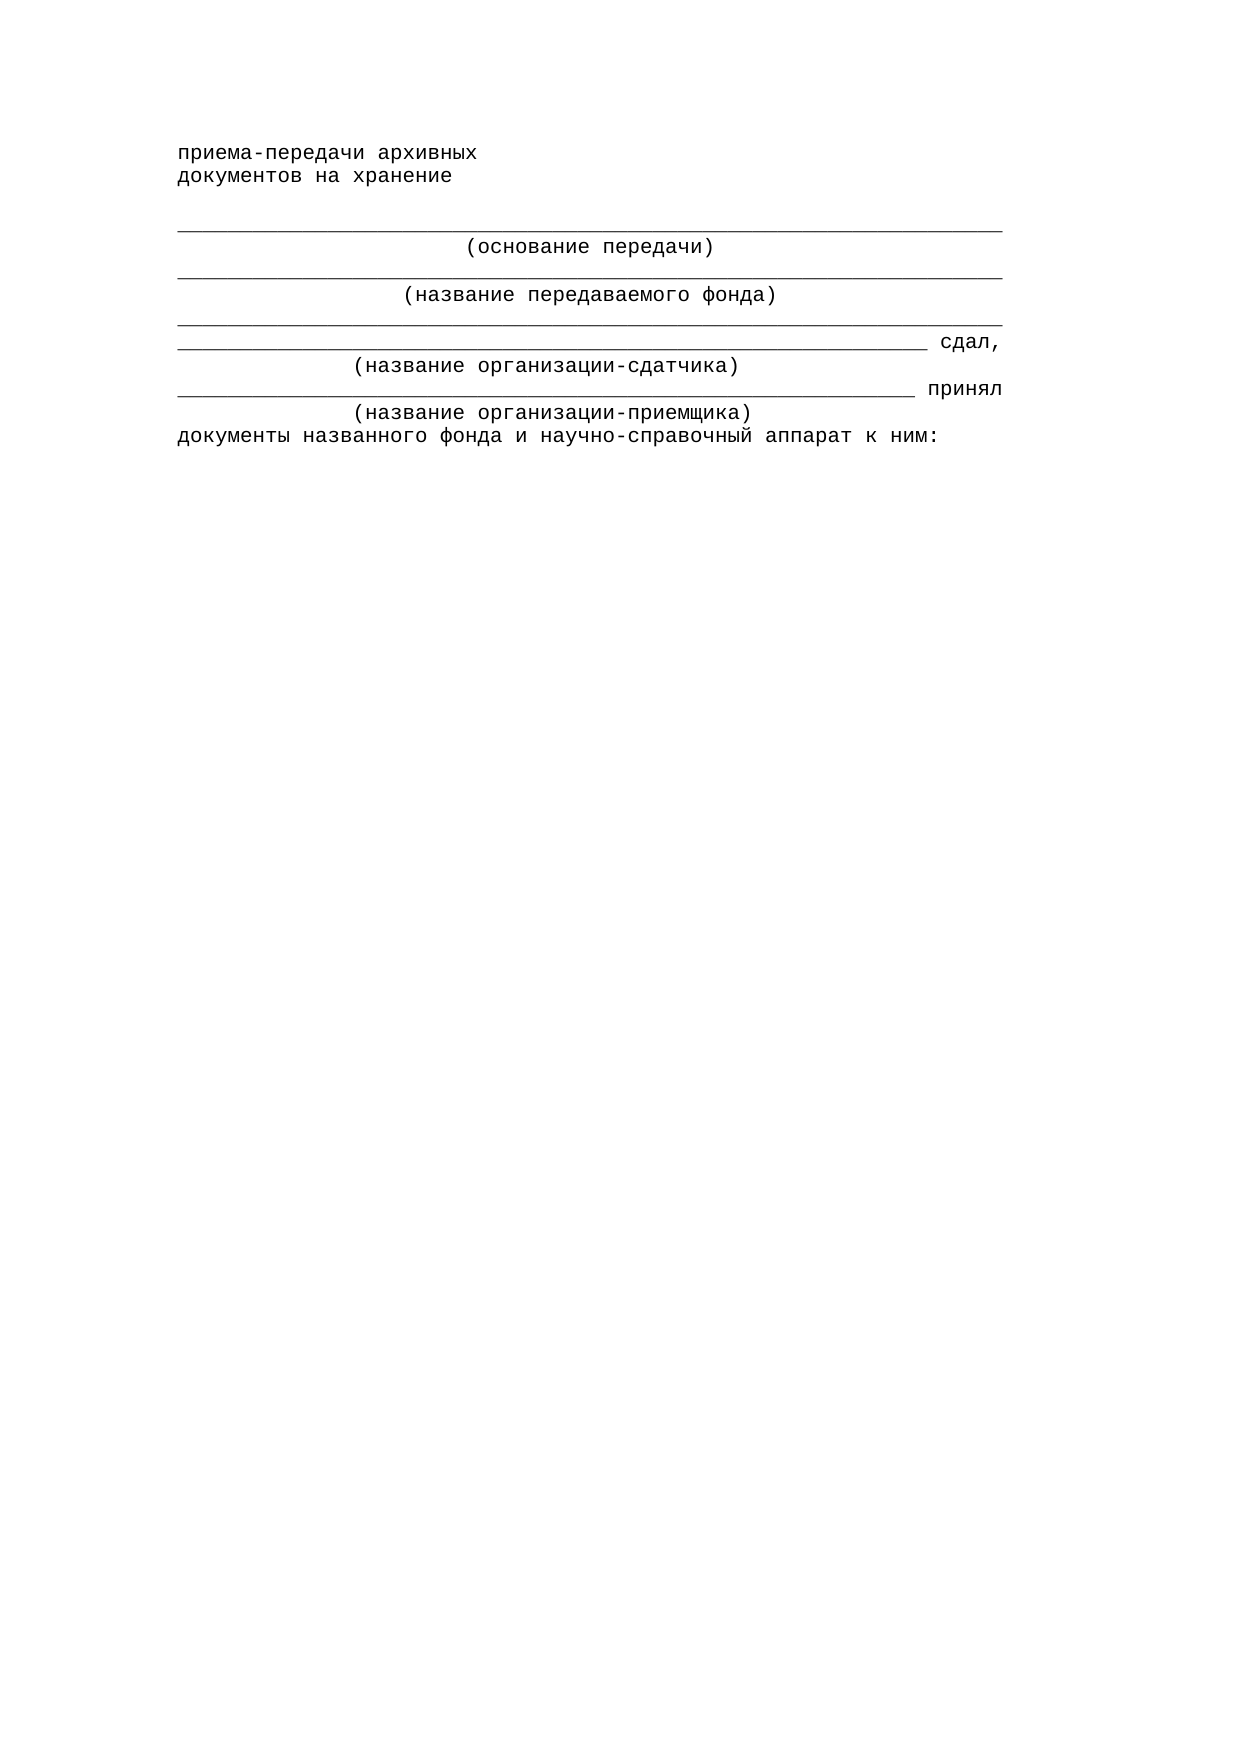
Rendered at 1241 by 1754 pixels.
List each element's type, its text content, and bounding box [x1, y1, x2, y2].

text (основание передачи) [177, 236, 1152, 260]
text документы названного фонда и научно-справочный аппарат к ним: [177, 426, 1152, 449]
text __________________________________________________________________ [177, 307, 1152, 331]
text (название передаваемого фонда) [177, 284, 1152, 307]
text (название организации-сдатчика) [177, 354, 1152, 378]
text __________________________________________________________________ [177, 260, 1152, 284]
text ____________________________________________________________ сдал, [177, 331, 1152, 354]
text __________________________________________________________________ [177, 213, 1152, 236]
text ___________________________________________________________ принял [177, 378, 1152, 402]
text приема-передачи архивных [177, 142, 1152, 165]
text (название организации-приемщика) [177, 402, 1152, 426]
text документов на хранение [177, 165, 1152, 189]
